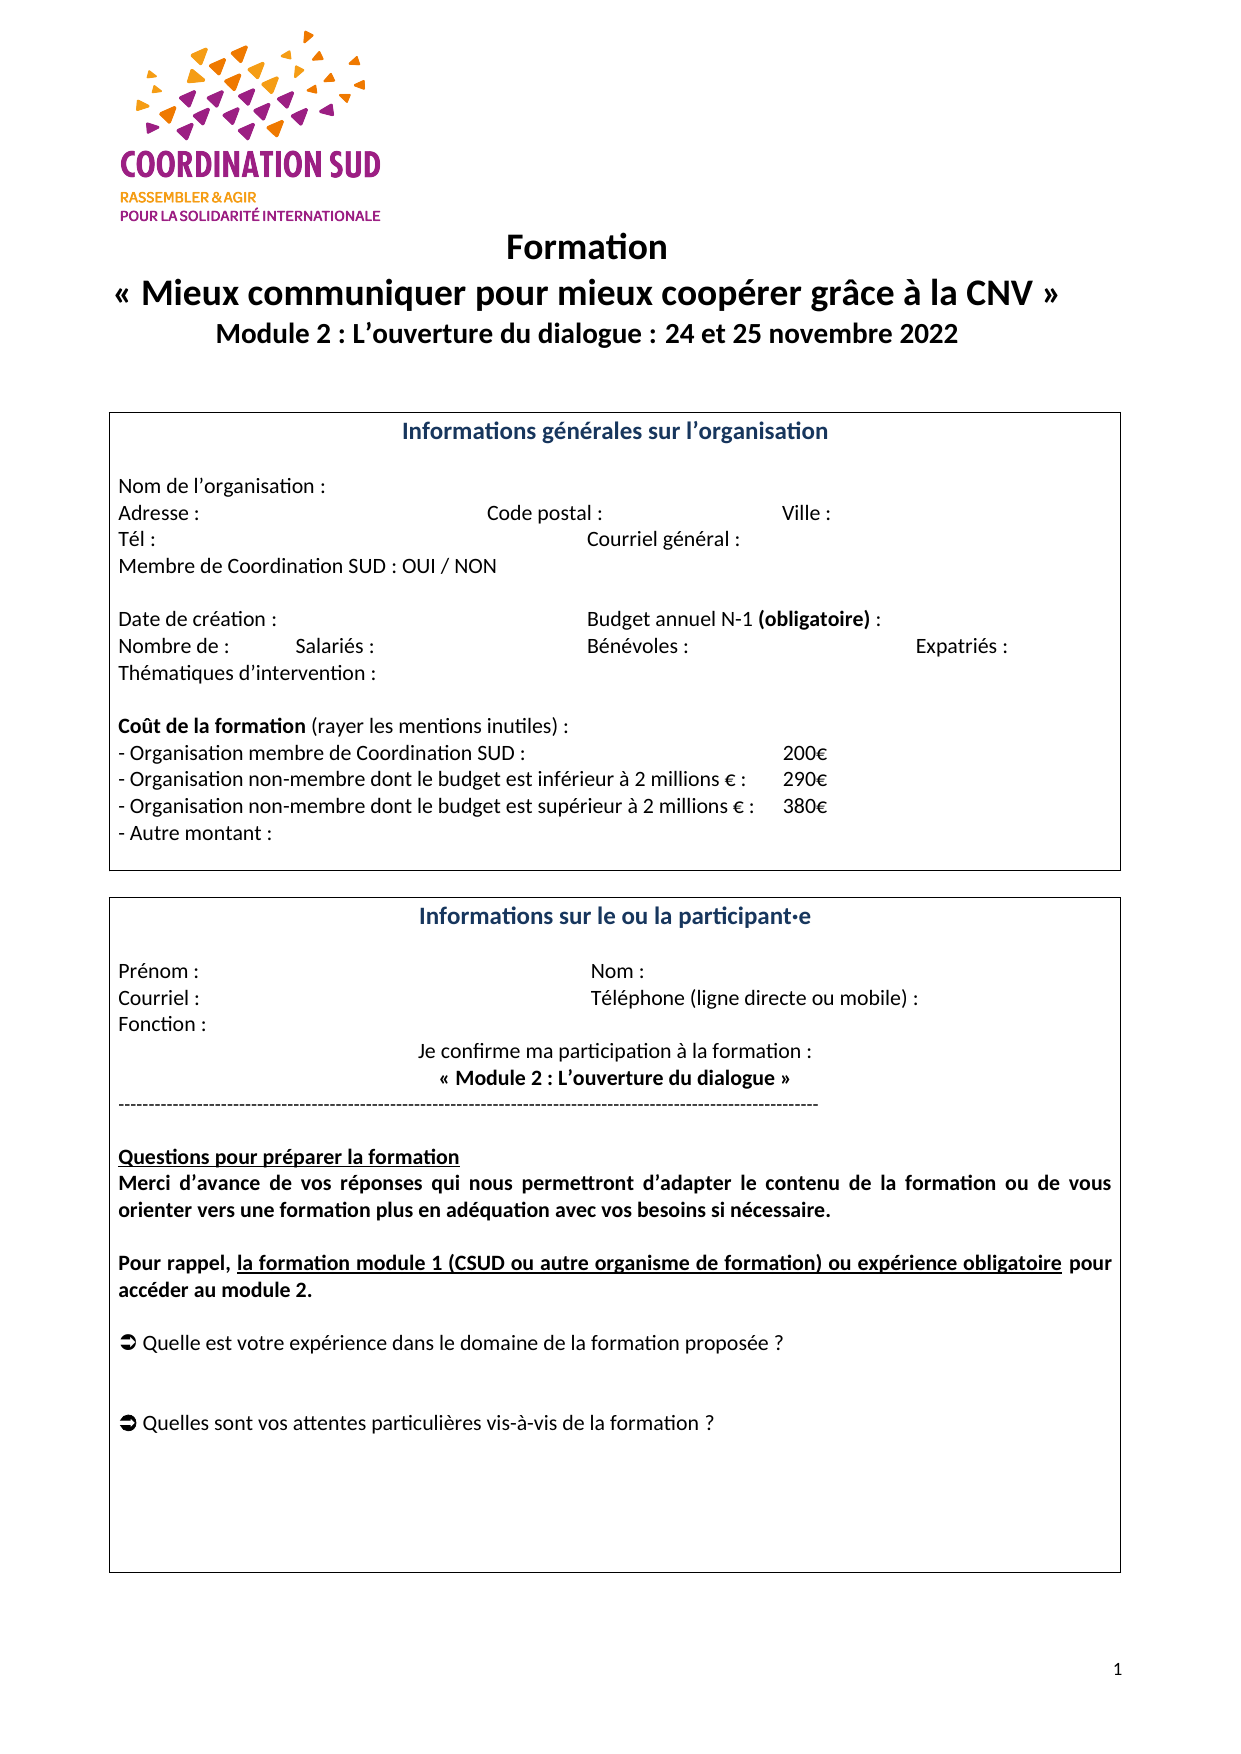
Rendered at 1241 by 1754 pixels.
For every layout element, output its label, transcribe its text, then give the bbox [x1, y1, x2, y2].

text « Module 2 : L’ouverture du dialogue » [110, 1061, 1120, 1087]
text Membre de Coordination SUD : OUI / NON [110, 549, 1120, 579]
text - Autre montant : [110, 816, 1120, 845]
text - Organisation non-membre dont le budget est supérieur à 2 millions € : 380€ [110, 789, 1120, 816]
text Informations générales sur l’organisation [110, 413, 1120, 445]
text Informations sur le ou la participant·e [110, 898, 1120, 931]
text Pour rappel, la formation module 1 (CSUD ou autre organisme de formation) ou expérience obligatoire pour accéder au module 2. [110, 1246, 1120, 1303]
text Quelle est votre expérience dans le domaine de la formation proposée ? [110, 1326, 1120, 1356]
text Coût de la formation (rayer les mentions inutiles) : [110, 709, 1120, 736]
text Nombre de : Salariés : Bénévoles : Expatriés : [110, 629, 1120, 656]
text Quelles sont vos attentes particulières vis-à-vis de la formation ? [110, 1406, 1120, 1436]
text -------------------------------------------------------------------------------------------------------------------- [110, 1087, 1120, 1116]
text Nom de l’organisation : [110, 469, 1120, 496]
text Date de création : Budget annuel N-1 (obligatoire) : [110, 602, 1120, 629]
text Courriel : Téléphone (ligne directe ou mobile) : [110, 981, 1120, 1007]
text Merci d’avance de vos réponses qui nous permettront d’adapter le contenu de la formation ou de vous orienter vers une formation plus en adéquation avec vos besoins si nécessaire. [110, 1166, 1120, 1223]
picture [118, 29, 428, 224]
text Questions pour préparer la formation [110, 1140, 1120, 1166]
text Fonction : [110, 1007, 1120, 1034]
text Adresse : Code postal : Ville : [110, 496, 1120, 522]
text Je confirme ma participation à la formation : [110, 1034, 1120, 1061]
text Prénom : Nom : [110, 954, 1120, 981]
text Thématiques d’intervention : [110, 656, 1120, 685]
text - Organisation non-membre dont le budget est inférieur à 2 millions € : 290€ [110, 762, 1120, 789]
text - Organisation membre de Coordination SUD : 200€ [110, 736, 1120, 762]
text Tél : Courriel général : [110, 522, 1120, 549]
